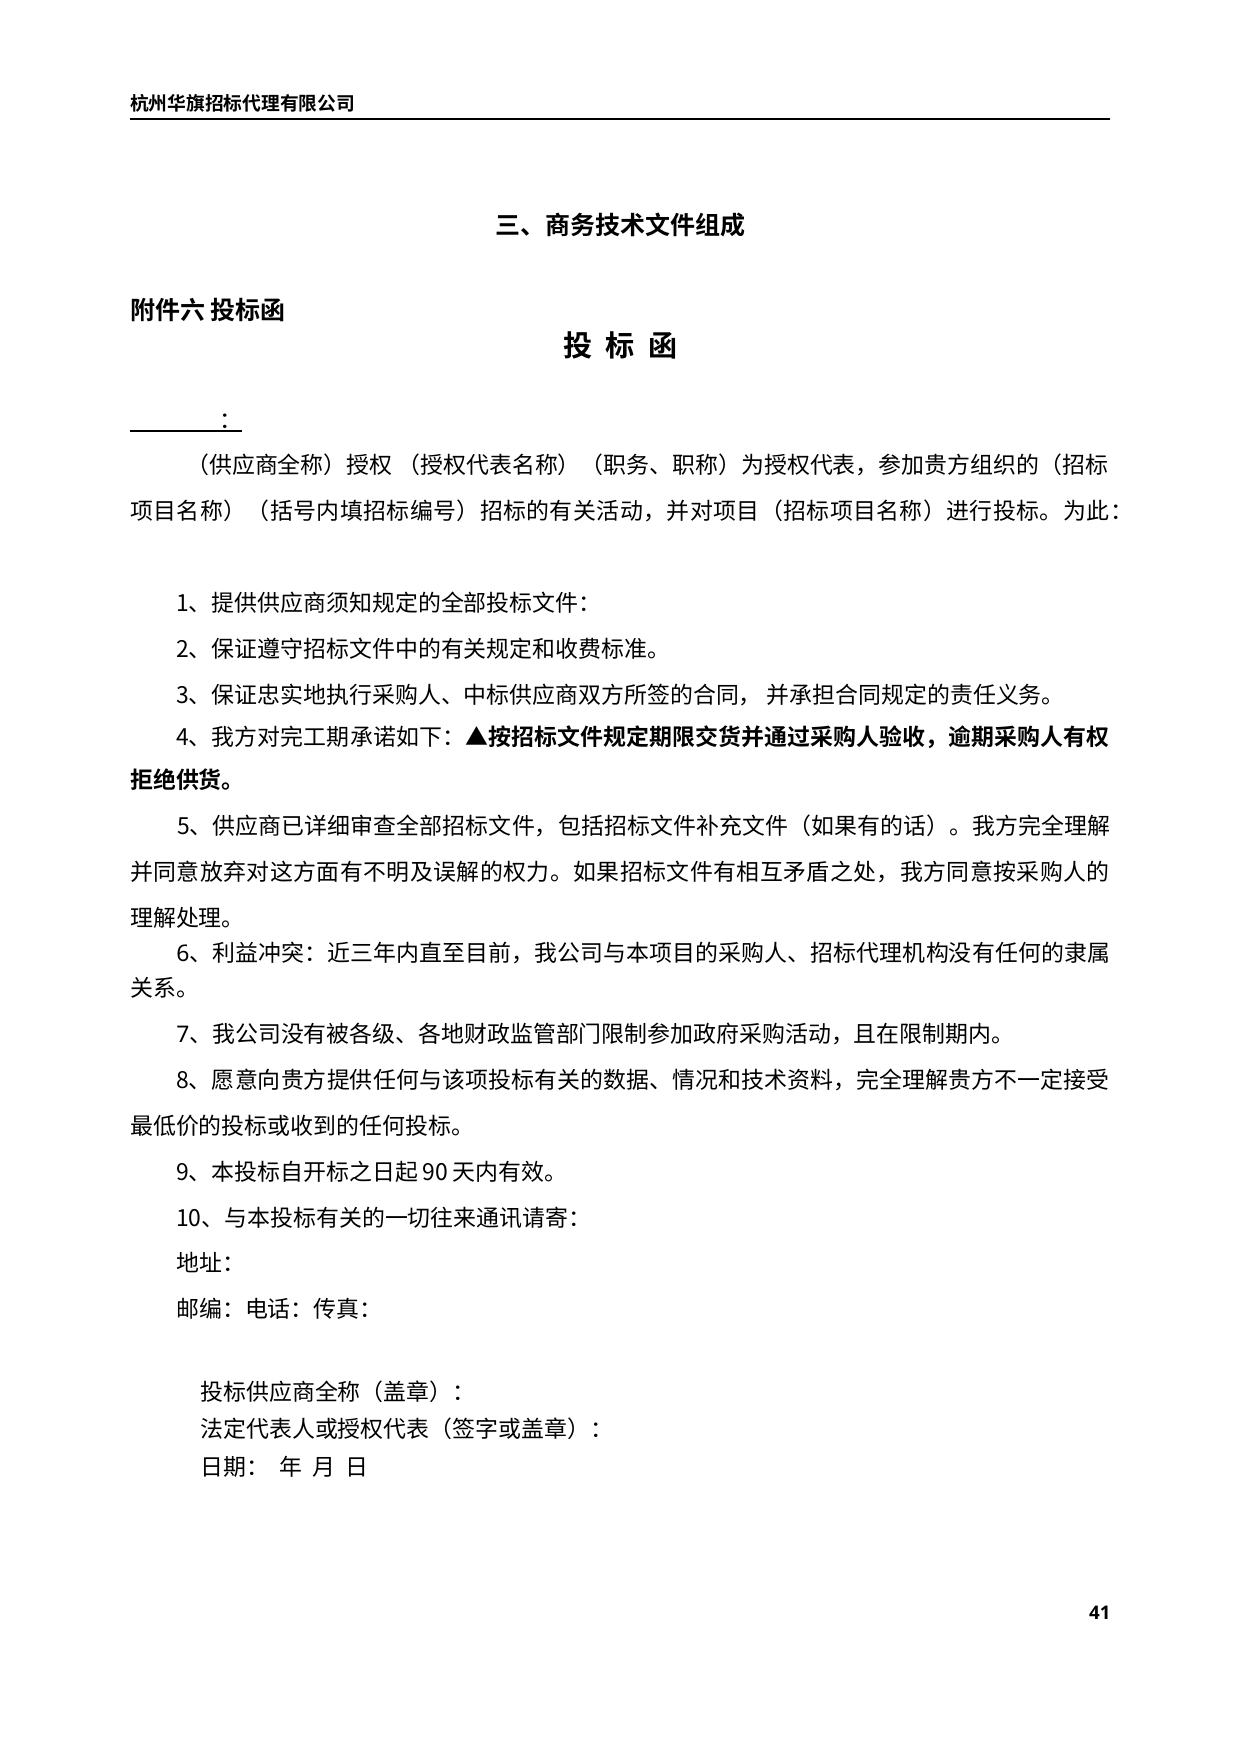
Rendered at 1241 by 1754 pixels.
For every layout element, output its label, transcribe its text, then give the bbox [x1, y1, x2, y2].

text 10、与本投标有关的一切往来通讯请寄： [130, 1187, 1110, 1233]
text 投标供应商全称（盖章）： [200, 1370, 1110, 1408]
text ： [130, 402, 1110, 435]
text 6、利益冲突：近三年内直至目前，我公司与本项目的采购人、招标代理机构没有任何的隶属关系。 [130, 933, 1110, 1003]
text 9、本投标自开标之日起90天内有效。 [130, 1141, 1110, 1187]
text 投 标 函 [130, 327, 1110, 364]
text 3、保证忠实地执行采购人、中标供应商双方所签的合同， 并承担合同规定的责任义务。 [130, 664, 1110, 710]
text 4、我方对完工期承诺如下：▲按招标文件规定期限交货并通过采购人验收，逾期采购人有权拒绝供货。 [130, 710, 1110, 795]
text 2、保证遵守招标文件中的有关规定和收费标准。 [130, 618, 1110, 664]
text 三、商务技术文件组成 [130, 194, 1110, 242]
text 日期： 年 月 日 [200, 1445, 1110, 1483]
text （供应商全称）授权 （授权代表名称）（职务、职称）为授权代表，参加贵方组织的（招标项目名称）（括号内填招标编号）招标的有关活动，并对项目（招标项目名称）进行投标。为此： [130, 435, 1110, 572]
text 7、我公司没有被各级、各地财政监管部门限制参加政府采购活动，且在限制期内。 [130, 1003, 1110, 1049]
text 地址： [130, 1233, 1110, 1278]
text 5、供应商已详细审查全部招标文件，包括招标文件补充文件（如果有的话）。我方完全理解并同意放弃对这方面有不明及误解的权力。如果招标文件有相互矛盾之处，我方同意按采购人的理解处理。 [130, 795, 1110, 933]
text 8、愿意向贵方提供任何与该项投标有关的数据、情况和技术资料，完全理解贵方不一定接受最低价的投标或收到的任何投标。 [130, 1049, 1110, 1141]
text 附件六 投标函 [130, 279, 1110, 327]
text 法定代表人或授权代表（签字或盖章）： [200, 1408, 1110, 1445]
text 邮编：电话：传真： [130, 1278, 1110, 1324]
text 1、提供供应商须知规定的全部投标文件： [130, 572, 1110, 618]
